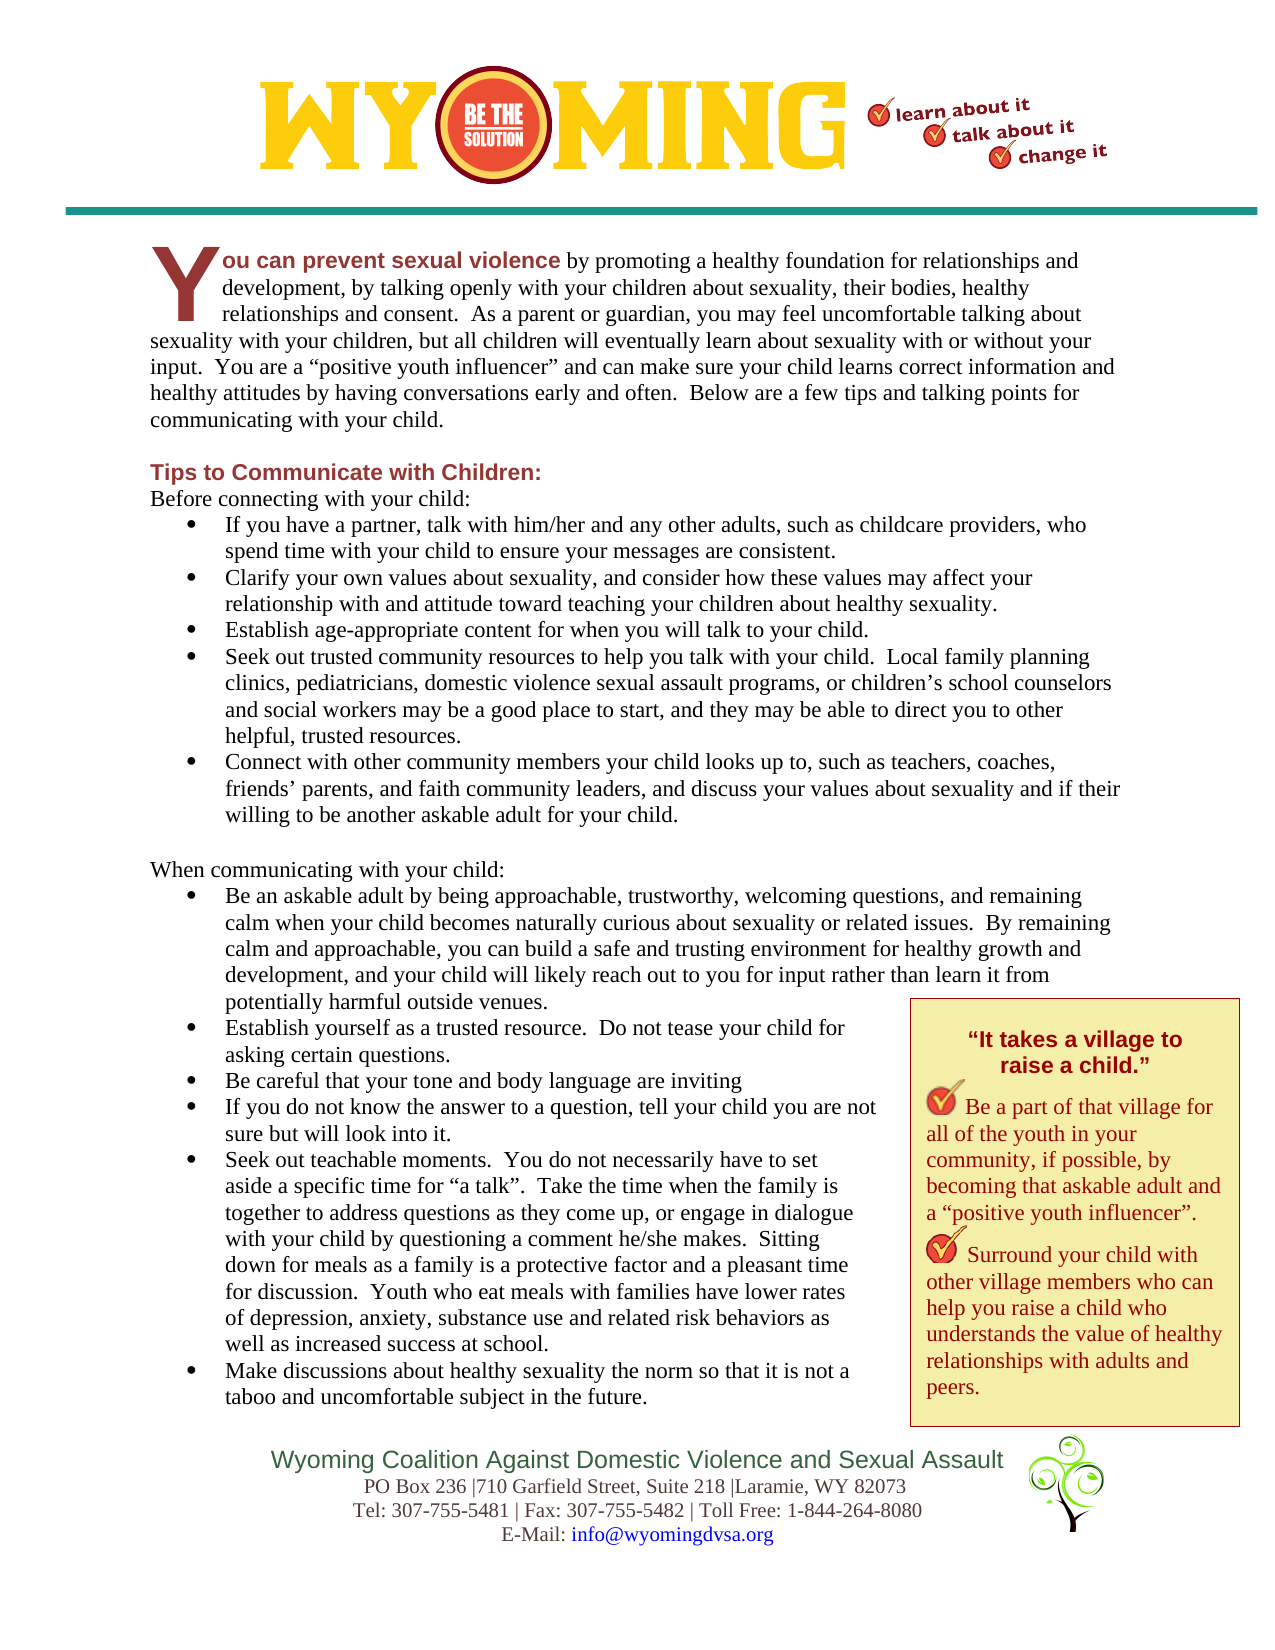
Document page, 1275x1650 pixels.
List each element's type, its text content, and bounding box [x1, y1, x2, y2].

picture [65, 62, 1258, 215]
list sure but will look into it. [225, 1120, 910, 1146]
list Clarify your own values about sexuality, and consider how these values may affect your relationship with and attitude toward teaching your children about healthy sexuality. [187, 564, 1125, 617]
list taboo and uncomfortable subject in the future. [225, 1383, 910, 1409]
picture [1028, 1434, 1104, 1532]
list Establish yourself as a trusted resource. Do not tease your child for [187, 1014, 910, 1041]
list aside a specific time for “a talk”. Take the time when the family is [225, 1172, 910, 1199]
list Establish age-appropriate content for when you will talk to your child. [187, 617, 1125, 643]
text Tips to Communicate with Children: [150, 458, 1125, 485]
list Connect with other community members your child looks up to, such as teachers, coaches, friends’ parents, and faith community leaders, and discuss your values about sexuality and if their willing to be another askable adult for your child. [187, 748, 1125, 827]
list Be an askable adult by being approachable, trustworthy, welcoming questions, and remaining calm when your child becomes naturally curious about sexuality or related issues. By remaining calm and approachable, you can build a safe and trusting environment for healthy growth and development, and your child will likely reach out to you for input rather than learn it from potentially harmful outside venues. [187, 882, 1125, 1014]
text When communicating with your child: [150, 856, 1125, 882]
list Seek out trusted community resources to help you talk with your child. Local family planning clinics, pediatricians, domestic violence sexual assault programs, or children’s school counselors and social workers may be a good place to start, and they may be able to direct you to other helpful, trusted resources. [187, 643, 1125, 748]
text Before connecting with your child: [150, 485, 1125, 511]
list well as increased success at school. [225, 1331, 910, 1357]
list Be careful that your tone and body language are inviting [187, 1067, 910, 1093]
list for discussion. Youth who eat meals with families have lower rates [225, 1278, 910, 1304]
list with your child by questioning a comment he/she makes. Sitting [225, 1225, 910, 1251]
list asking certain questions. [225, 1041, 910, 1067]
list If you do not know the answer to a question, tell your child you are not [187, 1093, 910, 1120]
list If you have a partner, talk with him/her and any other adults, such as childcare providers, who spend time with your child to ensure your messages are consistent. [187, 511, 1125, 564]
list of depression, anxiety, substance use and related risk behaviors as [225, 1304, 910, 1331]
list Seek out teachable moments. You do not necessarily have to set [187, 1146, 910, 1172]
list together to address questions as they come up, or engage in dialogue [225, 1199, 910, 1225]
text ou can prevent sexual violence by promoting a healthy foundation for relationships and development, by talking openly with your children about sexuality, their bodies, healthy relationships and consent. As a parent or guardian, you may feel uncomfortable talking about sexuality with your children, but all children will eventually learn about sexuality with or without your input. You are a “positive youth influencer” and can make sure your child learns correct information and healthy attitudes by having conversations early and often. Below are a few tips and talking points for communicating with your child. [150, 247, 1125, 432]
list Make discussions about healthy sexuality the norm so that it is not a [187, 1357, 910, 1383]
list down for meals as a family is a protective factor and a pleasant time [225, 1251, 910, 1278]
